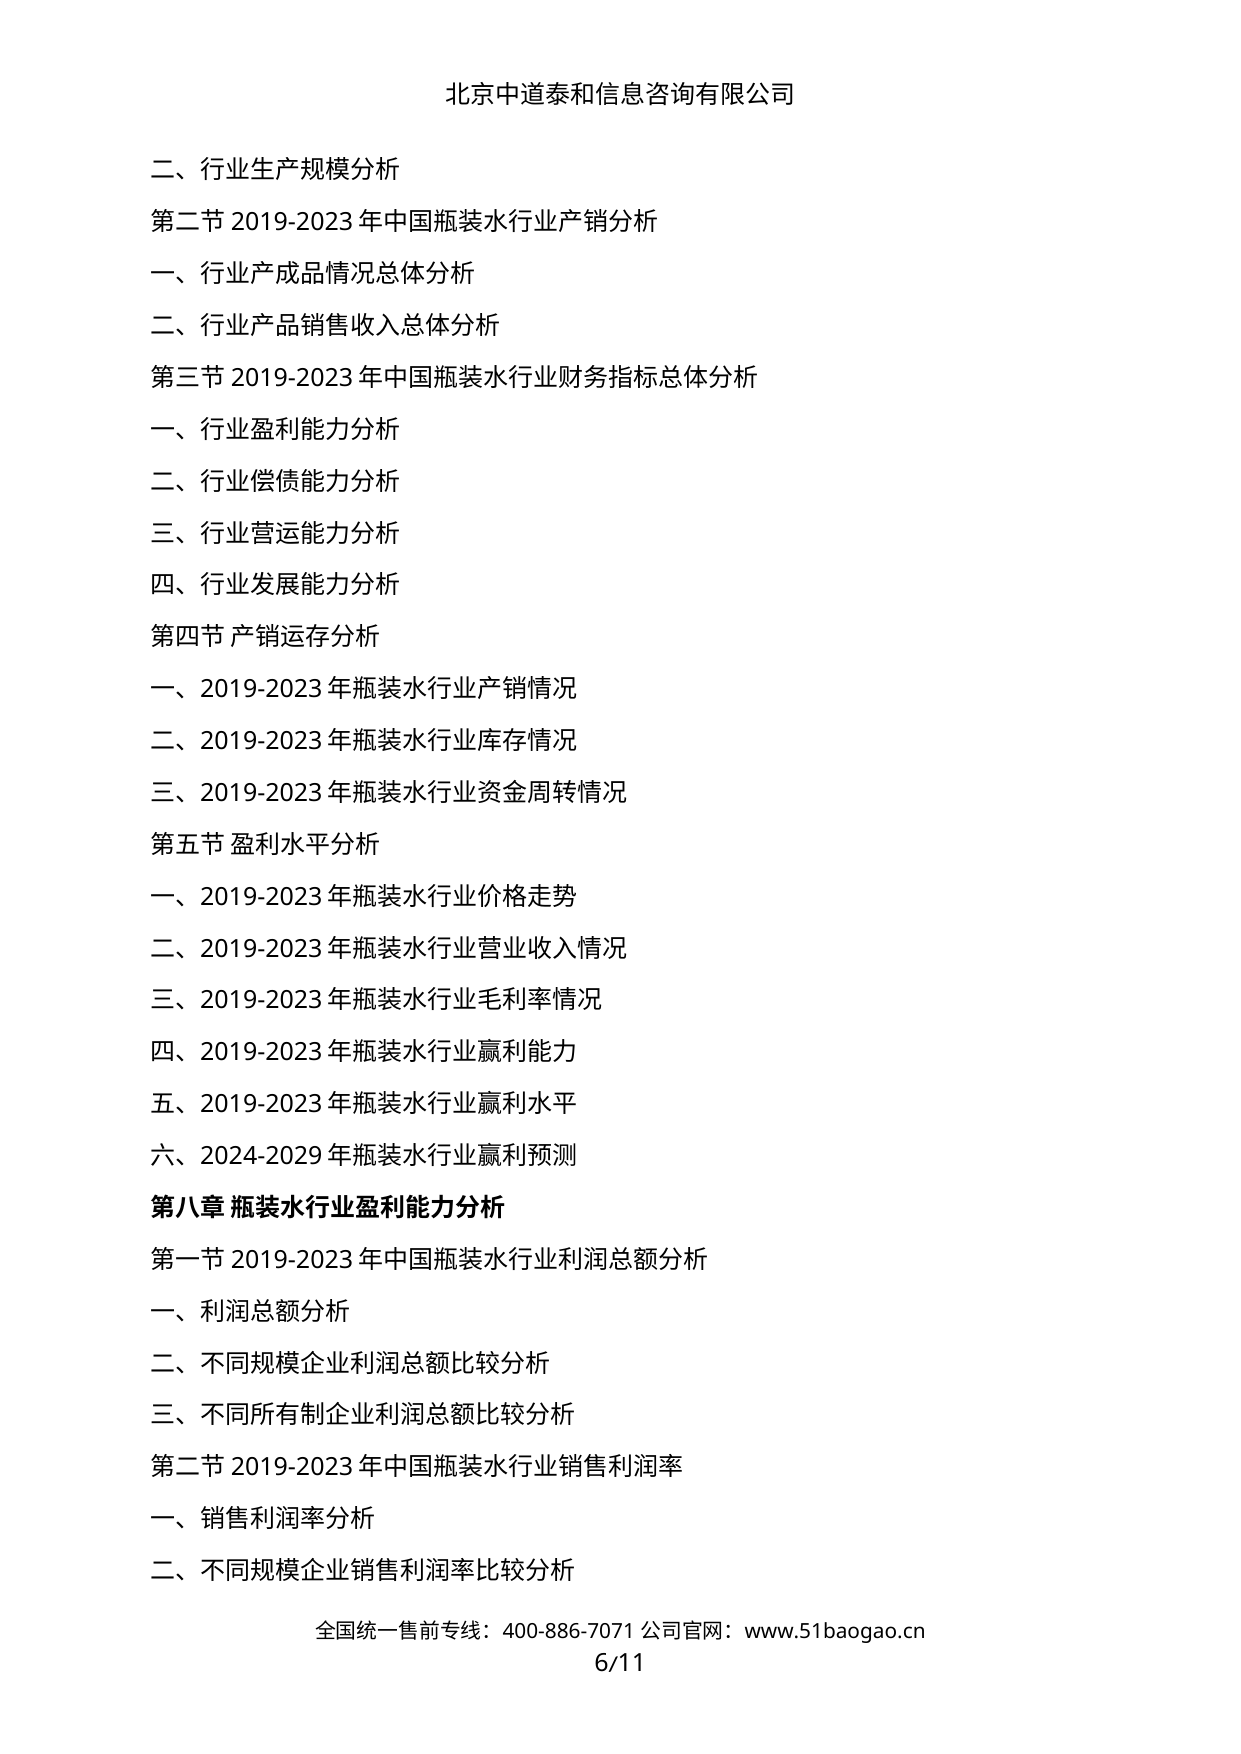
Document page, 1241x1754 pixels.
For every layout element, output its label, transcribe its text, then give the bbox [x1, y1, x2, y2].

text 二、不同规模企业销售利润率比较分析 [150, 1551, 1090, 1587]
text 一、销售利润率分析 [150, 1499, 1090, 1535]
text 一、2019-2023年瓶装水行业产销情况 [150, 669, 1090, 705]
text 一、利润总额分析 [150, 1291, 1090, 1327]
text 一、行业盈利能力分析 [150, 409, 1090, 446]
text 一、2019-2023年瓶装水行业价格走势 [150, 876, 1090, 912]
text 第三节 2019-2023年中国瓶装水行业财务指标总体分析 [150, 357, 1090, 394]
text 第一节 2019-2023年中国瓶装水行业利润总额分析 [150, 1239, 1090, 1276]
text 四、2019-2023年瓶装水行业赢利能力 [150, 1032, 1090, 1068]
text 二、行业偿债能力分析 [150, 461, 1090, 497]
text 五、2019-2023年瓶装水行业赢利水平 [150, 1084, 1090, 1120]
text 四、行业发展能力分析 [150, 565, 1090, 601]
text 六、2024-2029年瓶装水行业赢利预测 [150, 1136, 1090, 1172]
text 二、不同规模企业利润总额比较分析 [150, 1343, 1090, 1379]
text 第五节 盈利水平分析 [150, 824, 1090, 861]
text 第八章 瓶装水行业盈利能力分析 [150, 1187, 1090, 1224]
text 三、行业营运能力分析 [150, 513, 1090, 549]
text 第二节 2019-2023年中国瓶装水行业产销分析 [150, 202, 1090, 238]
text 二、行业产品销售收入总体分析 [150, 306, 1090, 342]
text 三、2019-2023年瓶装水行业资金周转情况 [150, 772, 1090, 809]
text 三、不同所有制企业利润总额比较分析 [150, 1395, 1090, 1431]
text 二、2019-2023年瓶装水行业库存情况 [150, 721, 1090, 757]
text 一、行业产成品情况总体分析 [150, 254, 1090, 290]
text 第二节 2019-2023年中国瓶装水行业销售利润率 [150, 1447, 1090, 1483]
text 二、行业生产规模分析 [150, 150, 1090, 186]
text 第四节 产销运存分析 [150, 617, 1090, 653]
text 二、2019-2023年瓶装水行业营业收入情况 [150, 928, 1090, 964]
text 三、2019-2023年瓶装水行业毛利率情况 [150, 980, 1090, 1016]
